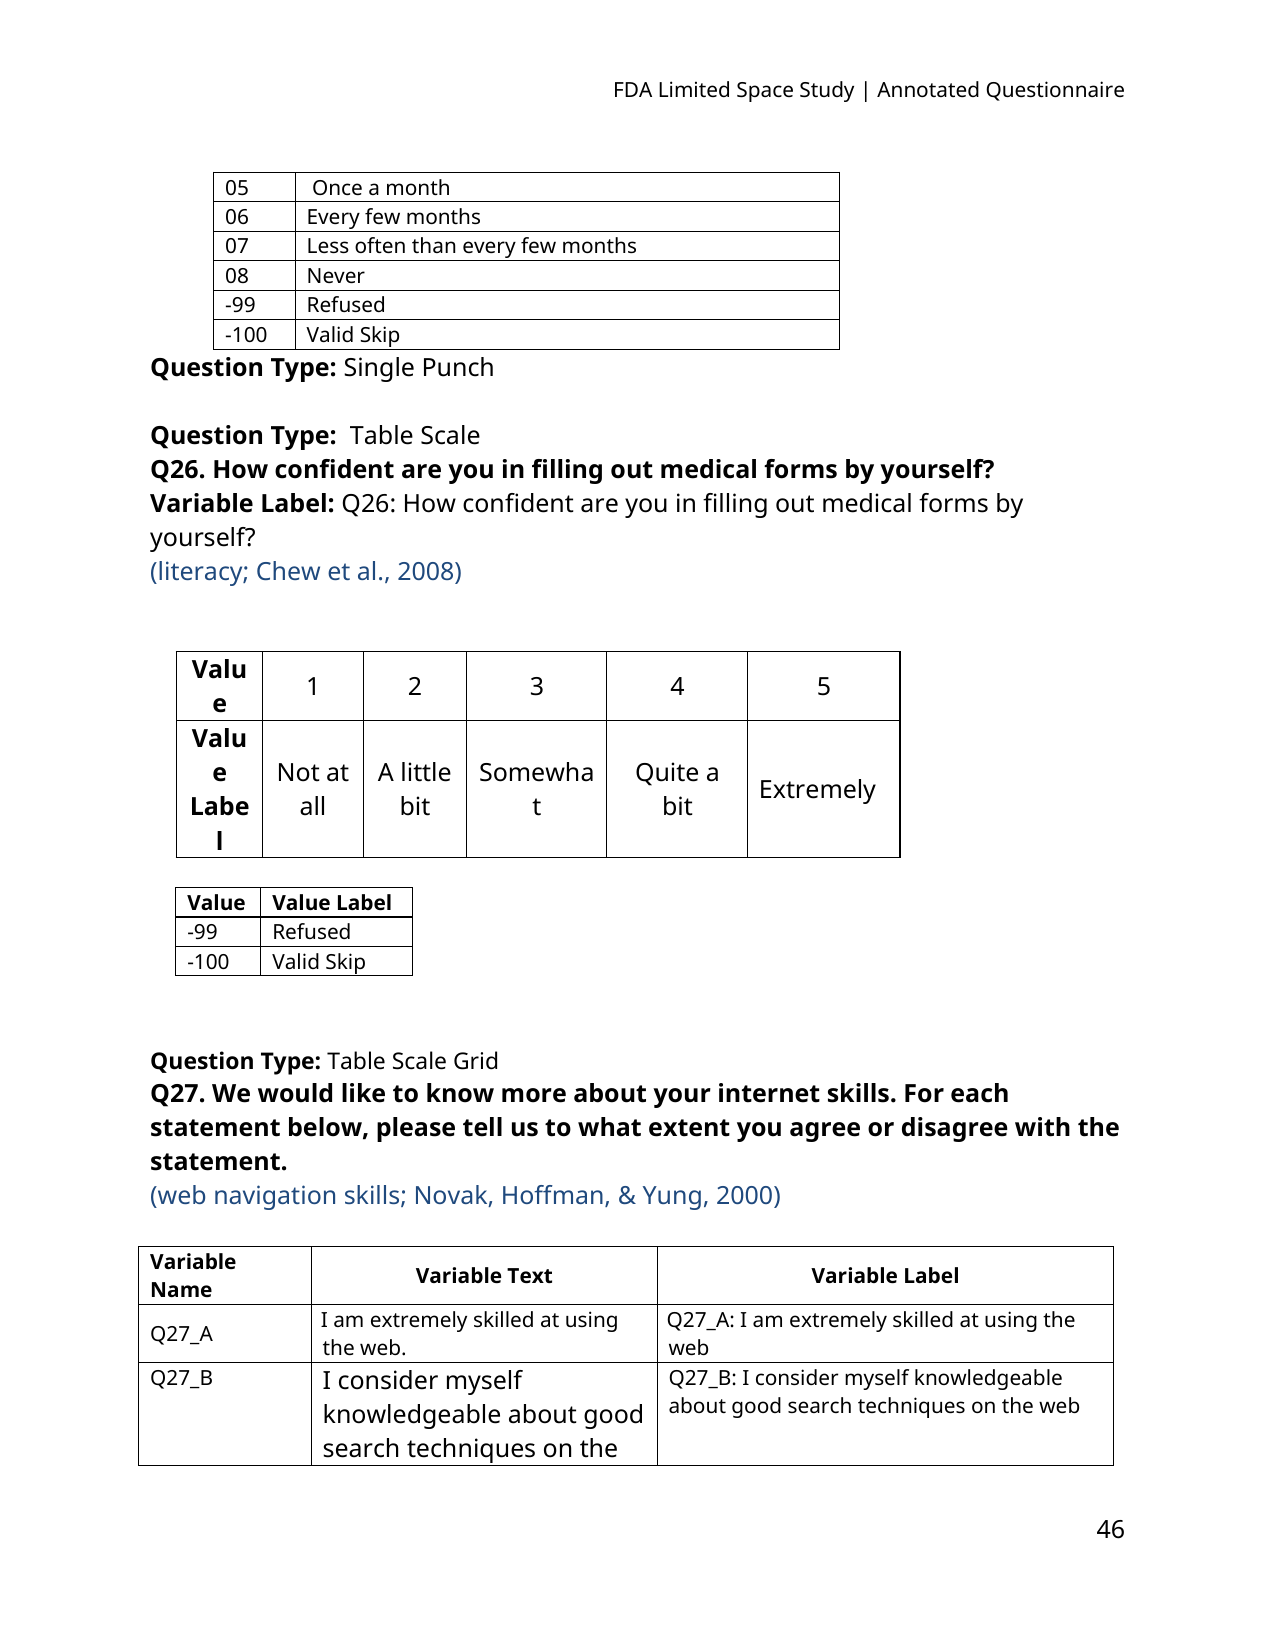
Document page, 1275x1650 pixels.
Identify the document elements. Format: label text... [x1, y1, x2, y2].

table_cell 05 [214, 173, 295, 201]
table_cell -99 [214, 291, 295, 319]
text Question Type: Table Scale Grid [150, 1044, 1125, 1076]
table_cell 06 [214, 202, 295, 231]
table_cell Not at all [263, 721, 363, 857]
table_header 1 [263, 652, 363, 720]
table_header Value Label [261, 888, 412, 916]
table_cell Valid Skip [296, 320, 839, 348]
text Question Type: Table Scale [150, 418, 1125, 452]
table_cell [312, 1363, 657, 1465]
table_cell Less often than every few months [296, 232, 839, 260]
text Q27. We would like to know more about your internet skills. For each statement below, please tell us to what extent you agree or disagree with the statement. [150, 1076, 1125, 1178]
table_cell Refused [261, 918, 412, 946]
table_cell I am extremely skilled at using the web. [312, 1305, 657, 1362]
table_cell Once a month [296, 173, 839, 201]
table_cell Quite a bit [607, 721, 747, 857]
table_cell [658, 1363, 1113, 1465]
table_cell -100 [214, 320, 295, 348]
table_cell Somewhat [467, 721, 606, 857]
text (web navigation skills; Novak, Hoffman, & Yung, 2000) [150, 1178, 1125, 1212]
table_cell -100 [176, 947, 260, 975]
table_cell Q27_A [139, 1305, 311, 1362]
table_header 2 [364, 652, 466, 720]
table_cell 07 [214, 232, 295, 260]
table_cell Q27_B [139, 1363, 311, 1465]
table_cell Refused [296, 291, 839, 319]
text (literacy; Chew et al., 2008) [150, 554, 1125, 588]
table_cell Extremely [748, 721, 899, 857]
table_header Value [177, 652, 262, 720]
table_cell A little bit [364, 721, 466, 857]
table_header 5 [748, 652, 899, 720]
text Question Type: Single Punch [150, 349, 1125, 383]
table_cell -99 [176, 918, 260, 946]
table_header Variable Label [658, 1247, 1113, 1304]
table_cell Valid Skip [261, 947, 412, 975]
table_cell Q27_A: I am extremely skilled at using the web [658, 1305, 1113, 1362]
table_cell Never [296, 261, 839, 289]
table_header Variable Text [312, 1247, 657, 1304]
table_cell Every few months [296, 202, 839, 231]
text Variable Label: Q26: How confident are you in filling out medical forms by yourself? [150, 486, 1125, 554]
table_cell 08 [214, 261, 295, 289]
table_header Variable Name [139, 1247, 311, 1304]
table_header 3 [467, 652, 606, 720]
table_header 4 [607, 652, 747, 720]
table_cell Value Label [177, 721, 262, 857]
table_header Value [176, 888, 260, 916]
text Q26. How confident are you in filling out medical forms by yourself? [150, 452, 1125, 486]
